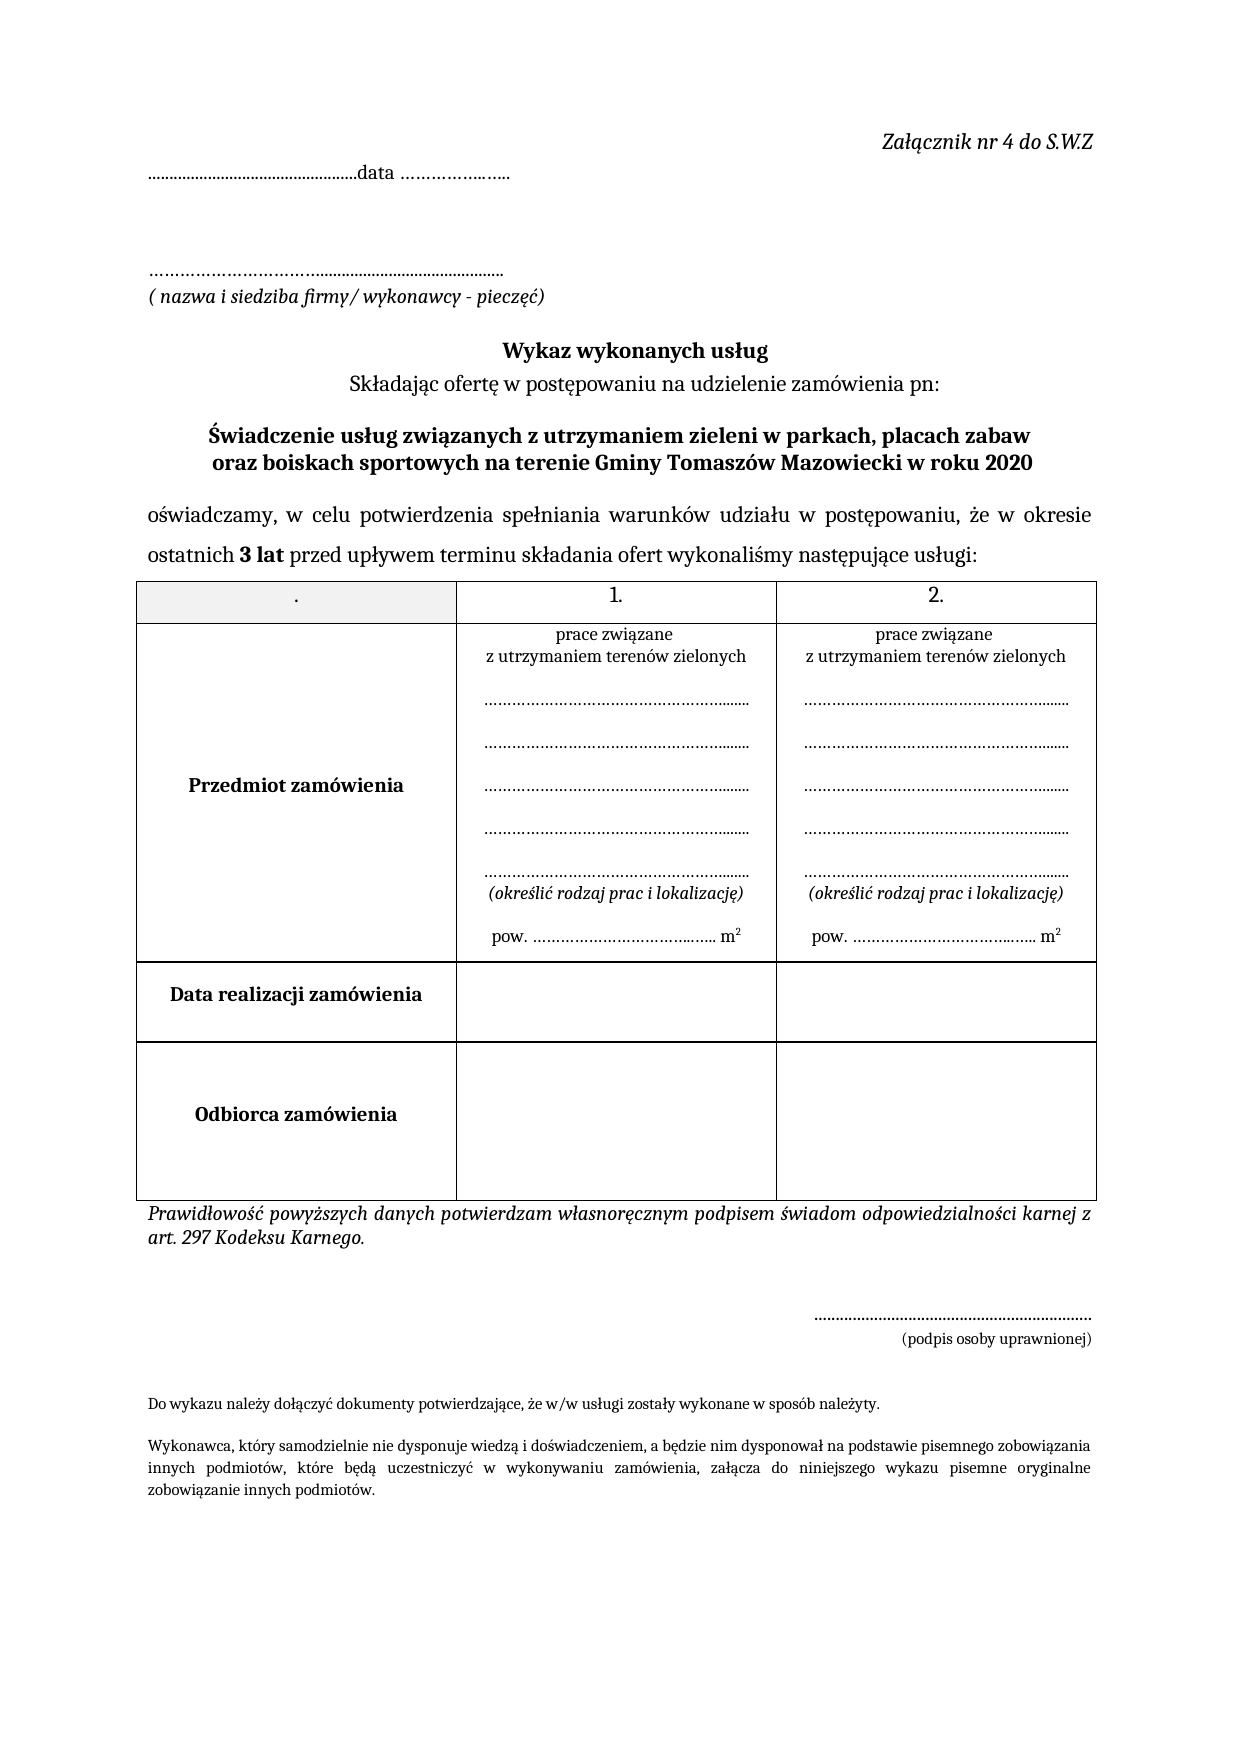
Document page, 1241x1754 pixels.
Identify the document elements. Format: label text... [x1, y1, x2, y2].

table_header 2. [777, 582, 1096, 623]
table_cell Data realizacji zamówienia [137, 963, 456, 1041]
table_cell prace związane z utrzymaniem terenów zielonych ……………………………………………....... ……………………………………………....... ……………………………………………....... ……………………………………………....... ……………………………………………....... (określić rodzaj prac i lokalizację) pow. ……………………………..….. m2 [457, 624, 776, 961]
text Prawidłowość powyższych danych potwierdzam własnoręcznym podpisem świadom odpowiedzialności karnej z art. 297 Kodeksu Karnego. [148, 1201, 1093, 1249]
text Świadczenie usług związanych z utrzymaniem zieleni w parkach, placach zabaw [148, 423, 1093, 449]
table_cell [457, 963, 776, 1041]
subtitle Załącznik nr 4 do S.W.Z [148, 128, 1093, 155]
text Składając ofertę w postępowaniu na udzielenie zamówienia pn: [148, 370, 1093, 397]
table_cell Odbiorca zamówienia [137, 1043, 456, 1200]
text ................................................................. [148, 1302, 1093, 1326]
table_cell Przedmiot zamówienia [137, 624, 456, 961]
text oświadczamy, w celu potwierdzenia spełniania warunków udziału w postępowaniu, że w okresie ostatnich 3 lat przed upływem terminu składania ofert wykonaliśmy następujące usługi: [148, 502, 1093, 568]
text oraz boiskach sportowych na terenie Gminy Tomaszów Mazowiecki w roku 2020 [148, 449, 1093, 476]
text .................................................data ……………..….. [148, 161, 1093, 185]
table_cell [777, 963, 1096, 1041]
table_header 1. [457, 582, 776, 623]
table_cell prace związane z utrzymaniem terenów zielonych ……………………………………………....... ……………………………………………....... ……………………………………………....... ……………………………………………....... ……………………………………………....... (określić rodzaj prac i lokalizację) pow. ……………………………..….. m2 [777, 624, 1096, 961]
subtitle Wykaz wykonanych usług [178, 338, 1093, 364]
table_cell [777, 1043, 1096, 1200]
text (podpis osoby uprawnionej) [148, 1329, 1093, 1348]
table_cell [457, 1043, 776, 1200]
text ……………………………........................................... ( nazwa i siedziba firmy/ wykonawcy - pieczęć) [148, 258, 1093, 309]
text Do wykazu należy dołączyć dokumenty potwierdzające, że w/w usługi zostały wykonane w sposób należyty. [148, 1394, 1093, 1413]
table_header . [137, 582, 456, 623]
text Wykonawca, który samodzielnie nie dysponuje wiedzą i doświadczeniem, a będzie nim dysponował na podstawie pisemnego zobowiązania innych podmiotów, które będą uczestniczyć w wykonywaniu zamówienia, załącza do niniejszego wykazu pisemne oryginalne zobowiązanie innych podmiotów. [148, 1437, 1093, 1500]
